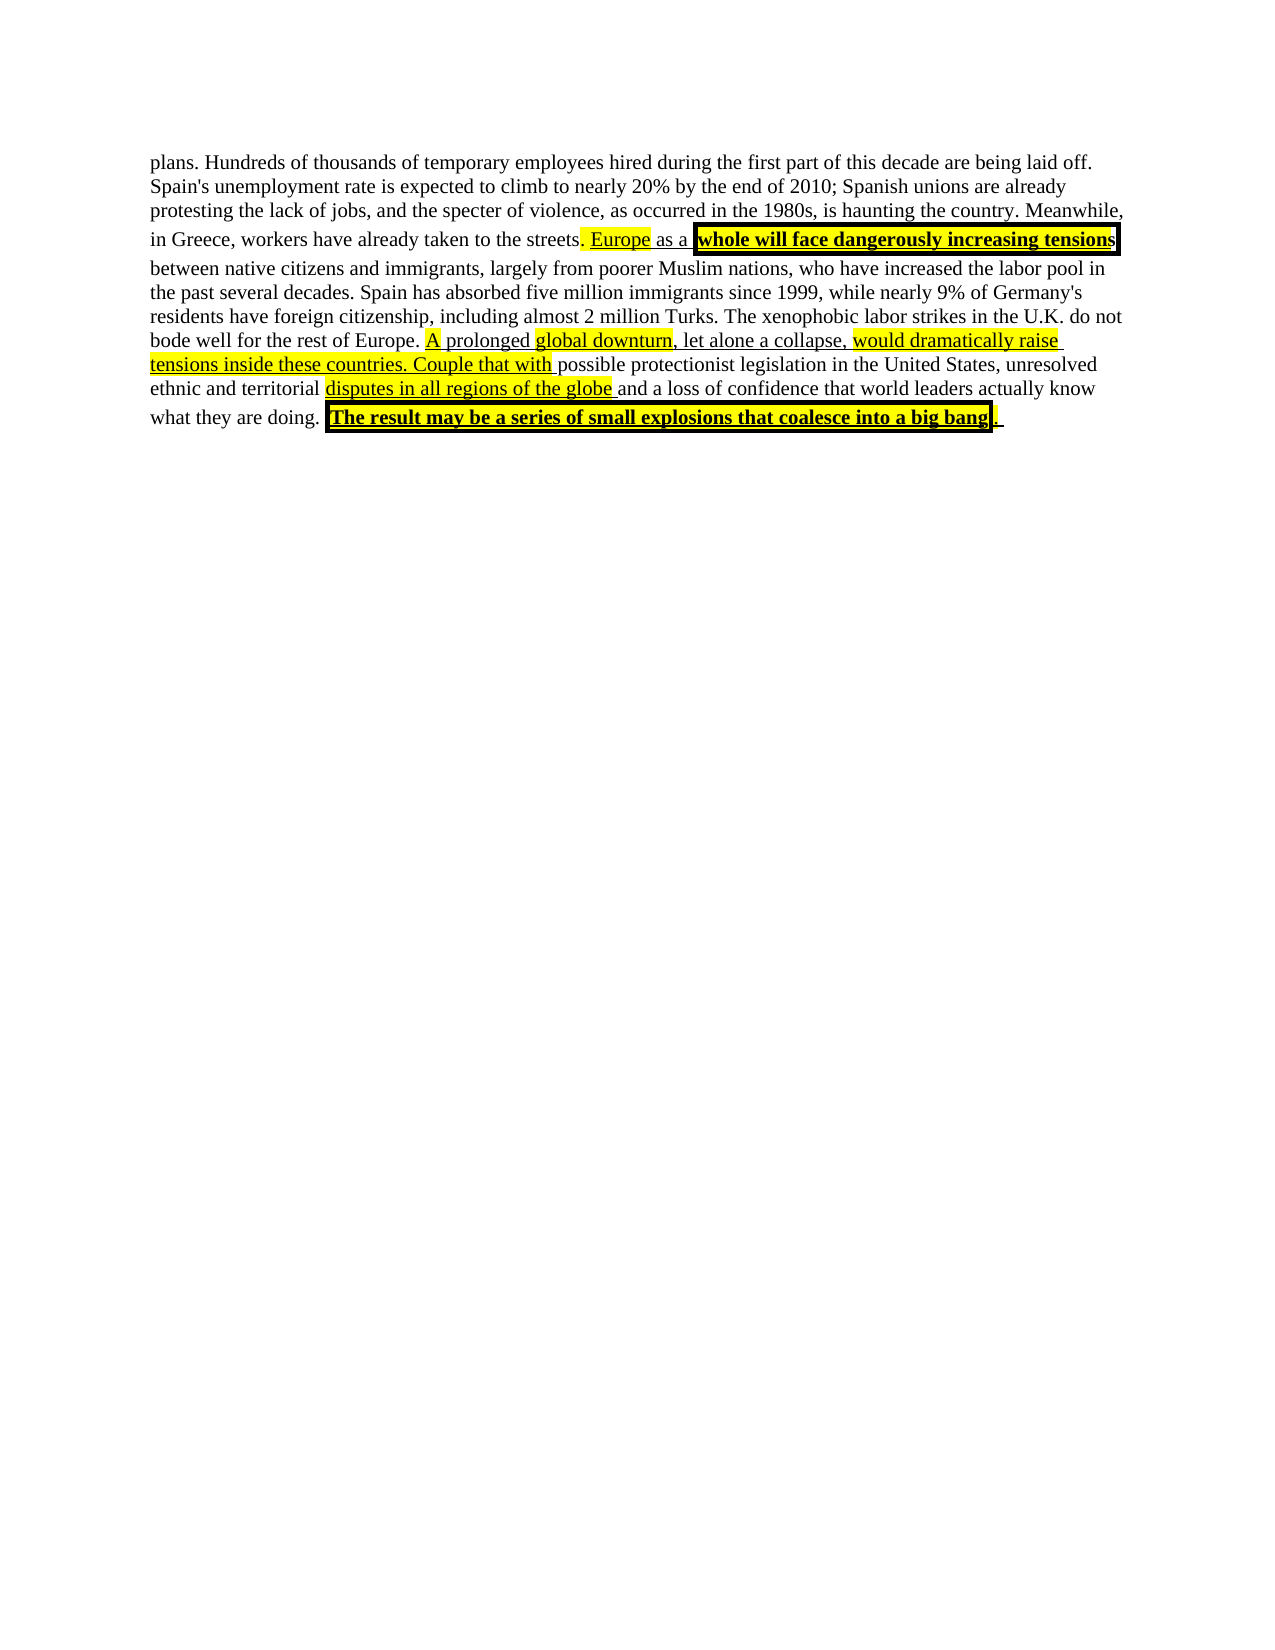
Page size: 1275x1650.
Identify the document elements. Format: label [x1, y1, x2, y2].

text [150, 150, 1125, 433]
